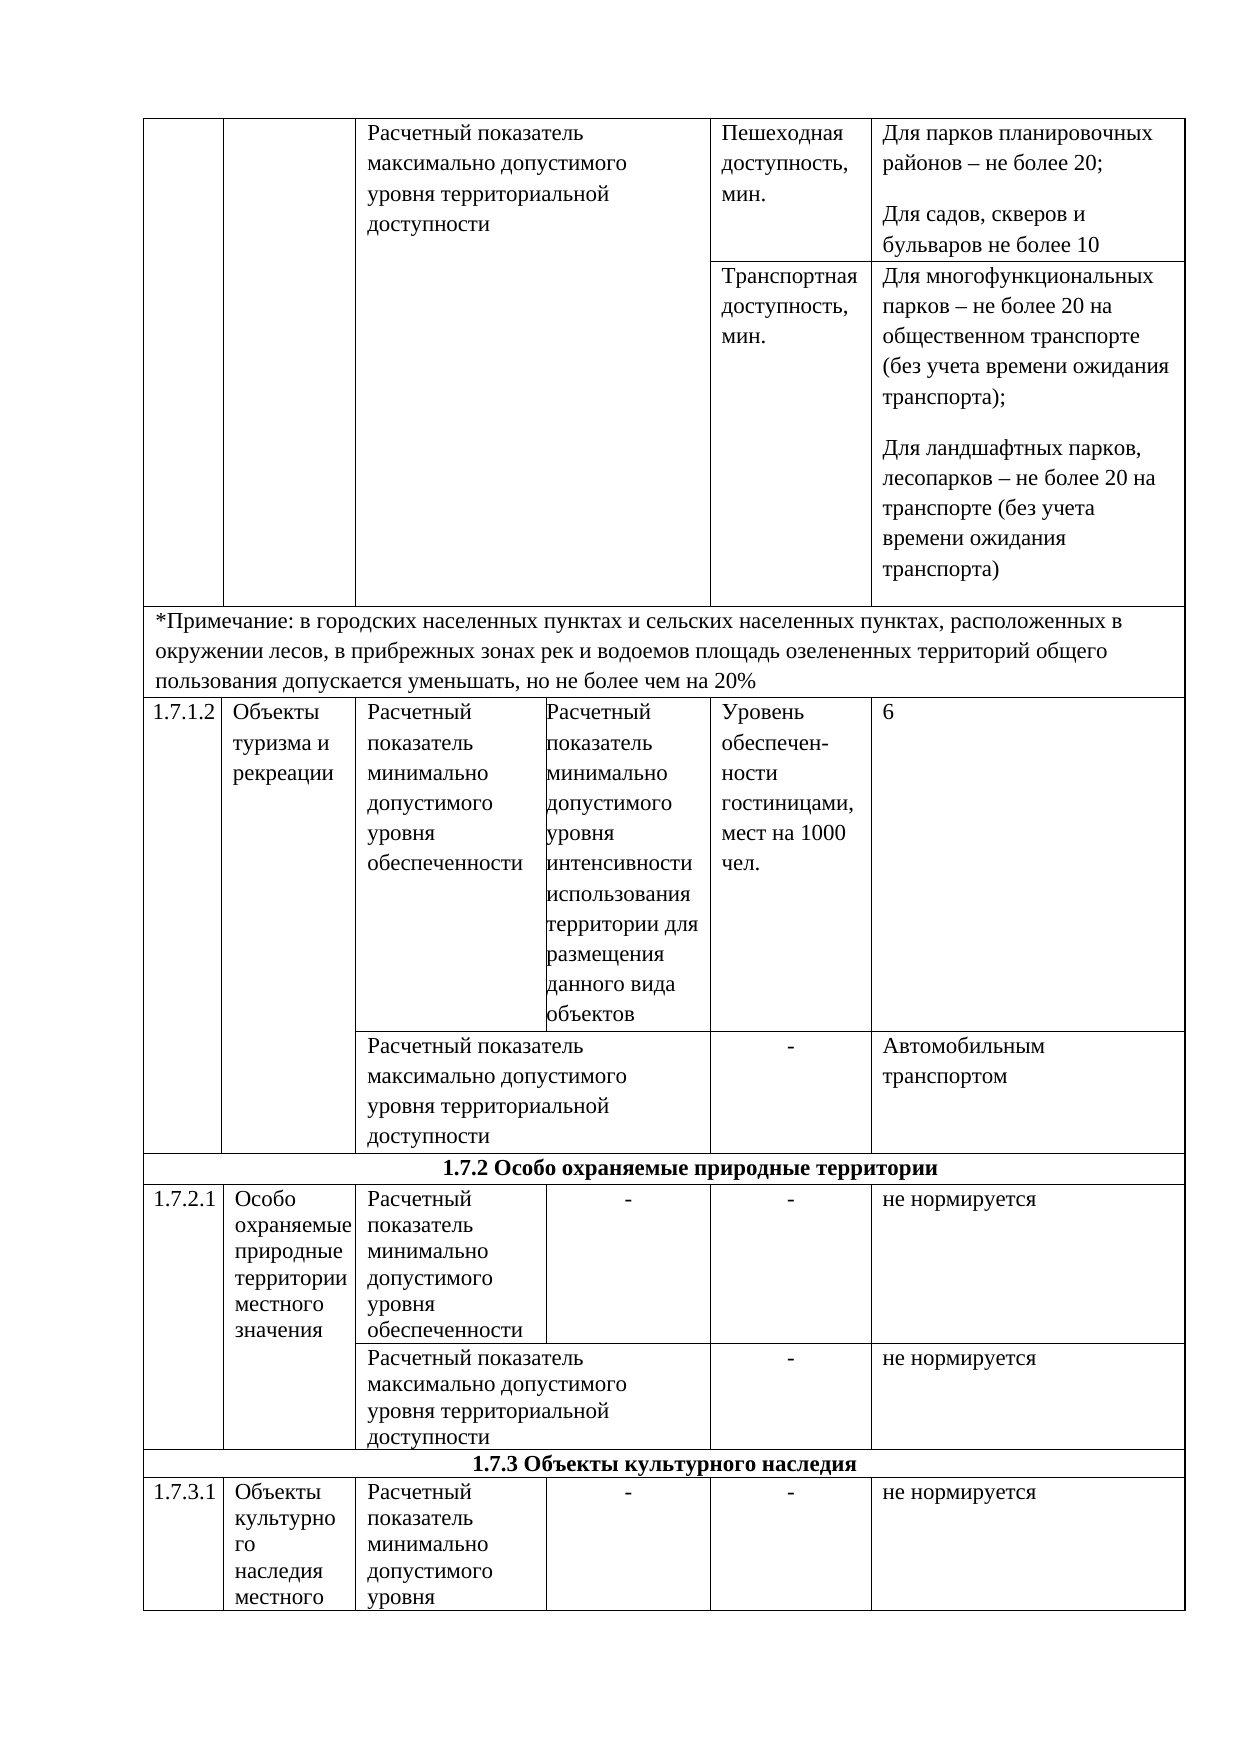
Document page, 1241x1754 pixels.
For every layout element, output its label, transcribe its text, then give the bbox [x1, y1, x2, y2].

table_cell Пешеходная доступность, мин. [711, 119, 871, 261]
table_cell - [547, 1478, 710, 1609]
table_cell не нормируется [872, 1185, 1184, 1343]
table_cell не нормируется [872, 1344, 1184, 1449]
table_cell - [547, 1185, 710, 1343]
table_cell - [711, 1032, 871, 1152]
table_cell Особо охраняемые природные территории местного значения [224, 1185, 355, 1449]
table_cell - [711, 1344, 871, 1449]
table_cell 1.7.2 Особо охраняемые природные территории [144, 1154, 1184, 1184]
table_cell Расчетный показатель максимально допустимого уровня территориальной доступности [356, 1344, 710, 1449]
table_cell Расчетный показатель максимально допустимого уровня территориальной доступности [356, 1032, 710, 1152]
table_cell 6 [872, 698, 1184, 1031]
table_cell Расчетный показатель максимально допустимого уровня территориальной доступности [356, 119, 710, 606]
table_cell Автомобильным транспортом [872, 1032, 1184, 1152]
table_cell *Примечание: в городских населенных пунктах и сельских населенных пунктах, расположенных в окружении лесов, в прибрежных зонах рек и водоемов площадь озелененных территорий общего пользования допускается уменьшать, но не более чем на 20% [144, 607, 1184, 697]
table_cell 1.7.3.1 [144, 1478, 223, 1609]
table_cell Расчетный показатель минимально допустимого уровня обеспеченности [356, 1185, 546, 1343]
table_cell 1.7.1.2 [144, 698, 221, 1152]
table_cell 1.7.3 Объекты культурного наследия [144, 1450, 1184, 1477]
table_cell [356, 1478, 546, 1609]
table_cell - [711, 1478, 871, 1609]
table_cell Объекты туризма и рекреации [222, 698, 355, 1152]
table_cell Расчетный показатель минимально допустимого уровня обеспеченности [356, 698, 546, 1031]
table_cell 1.7.2.1 [144, 1185, 223, 1449]
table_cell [224, 1478, 355, 1609]
table_cell Расчетный показатель минимально допустимого уровня интенсивности использования территории для размещения данного вида объектов [547, 698, 710, 1031]
table_cell не нормируется [872, 1478, 1184, 1609]
table_cell Для многофункциональных парков – не более 20 на общественном транспорте (без учета времени ожидания транспорта); Для ландшафтных парков, лесопарков – не более 20 на транспорте (без учета времени ожидания транспорта) [872, 262, 1184, 606]
table_cell Транспортная доступность, мин. [711, 262, 871, 606]
table_cell Для парков планировочных районов – не более 20; Для садов, скверов и бульваров не более 10 [872, 119, 1184, 261]
table_cell Уровень обеспечен-ности гостиницами, мест на 1000 чел. [711, 698, 871, 1031]
table_cell - [711, 1185, 871, 1343]
